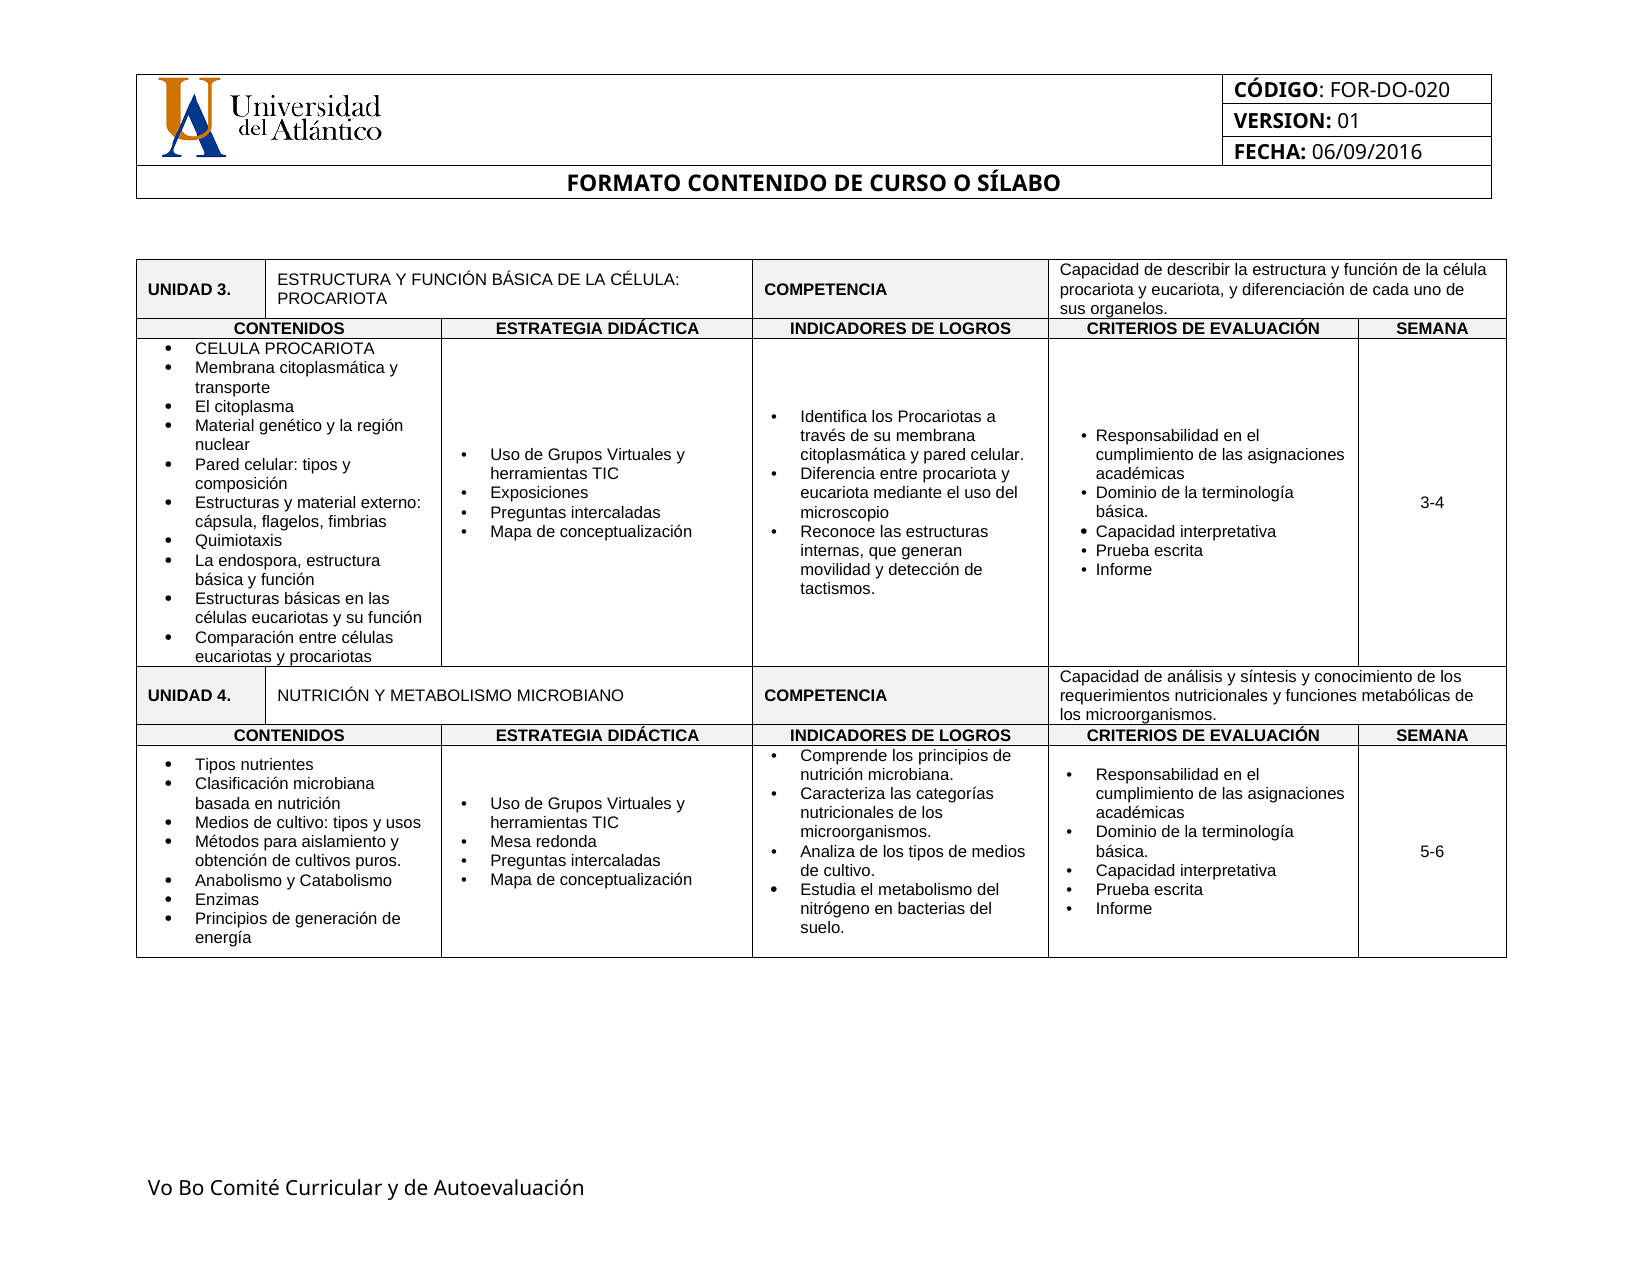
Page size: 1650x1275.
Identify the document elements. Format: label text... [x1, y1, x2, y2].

table_cell ESTRATEGIA DIDÁCTICA [442, 725, 752, 744]
table_cell 5-6 [1359, 746, 1506, 957]
table_cell • Responsabilidad en el cumplimiento de las asignaciones académicas • Dominio de la terminología básica. Capacidad interpretativa • Prueba escrita • Informe [1049, 339, 1358, 666]
table_cell • Comprende los principios de nutrición microbiana. • Caracteriza las categorías nutricionales de los microorganismos. • Analiza de los tipos de medios de cultivo. Estudia el metabolismo del nitrógeno en bacterias del suelo. [753, 746, 1048, 957]
table_cell UNIDAD 4. [137, 667, 265, 724]
table_cell SEMANA [1359, 725, 1506, 744]
table_cell CRITERIOS DE EVALUACIÓN [1049, 319, 1358, 338]
picture [148, 75, 391, 160]
table_cell CONTENIDOS [137, 725, 441, 744]
table_cell • Identifica los Procariotas a través de su membrana citoplasmática y pared celular. • Diferencia entre procariota y eucariota mediante el uso del microscopio • Reconoce las estructuras internas, que generan movilidad y detección de tactismos. [753, 339, 1048, 666]
table_cell COMPETENCIA [753, 667, 1048, 724]
table_cell 3-4 [1359, 339, 1506, 666]
table_cell CRITERIOS DE EVALUACIÓN [1049, 725, 1358, 744]
table_cell INDICADORES DE LOGROS [753, 319, 1048, 338]
table_cell SEMANA [1359, 319, 1506, 338]
table_cell ESTRATEGIA DIDÁCTICA [442, 319, 752, 338]
table_cell • Uso de Grupos Virtuales y herramientas TIC • Mesa redonda • Preguntas intercaladas • Mapa de conceptualización [442, 746, 752, 957]
table_cell NUTRICIÓN Y METABOLISMO MICROBIANO [266, 667, 752, 724]
table_header ESTRUCTURA Y FUNCIÓN BÁSICA DE LA CÉLULA: PROCARIOTA [266, 260, 752, 318]
table_cell • Uso de Grupos Virtuales y herramientas TIC • Exposiciones • Preguntas intercaladas • Mapa de conceptualización [442, 339, 752, 666]
table_cell Capacidad de análisis y síntesis y conocimiento de los requerimientos nutricionales y funciones metabólicas de los microorganismos. [1049, 667, 1506, 724]
table_header COMPETENCIA [753, 260, 1048, 318]
table_header Capacidad de describir la estructura y función de la célula procariota y eucariota, y diferenciación de cada uno de sus organelos. [1049, 260, 1506, 318]
table_cell CONTENIDOS [137, 319, 441, 338]
table_header UNIDAD 3. [137, 260, 265, 318]
table_cell INDICADORES DE LOGROS [753, 725, 1048, 744]
table_cell Tipos nutrientes Clasificación microbiana basada en nutrición Medios de cultivo: tipos y usos Métodos para aislamiento y obtención de cultivos puros. Anabolismo y Catabolismo Enzimas Principios de generación de energía [137, 746, 441, 957]
table_cell CELULA PROCARIOTA Membrana citoplasmática y transporte El citoplasma Material genético y la región nuclear Pared celular: tipos y composición Estructuras y material externo: cápsula, flagelos, fimbrias Quimiotaxis La endospora, estructura básica y función Estructuras básicas en las células eucariotas y su función Comparación entre células eucariotas y procariotas [137, 339, 441, 666]
